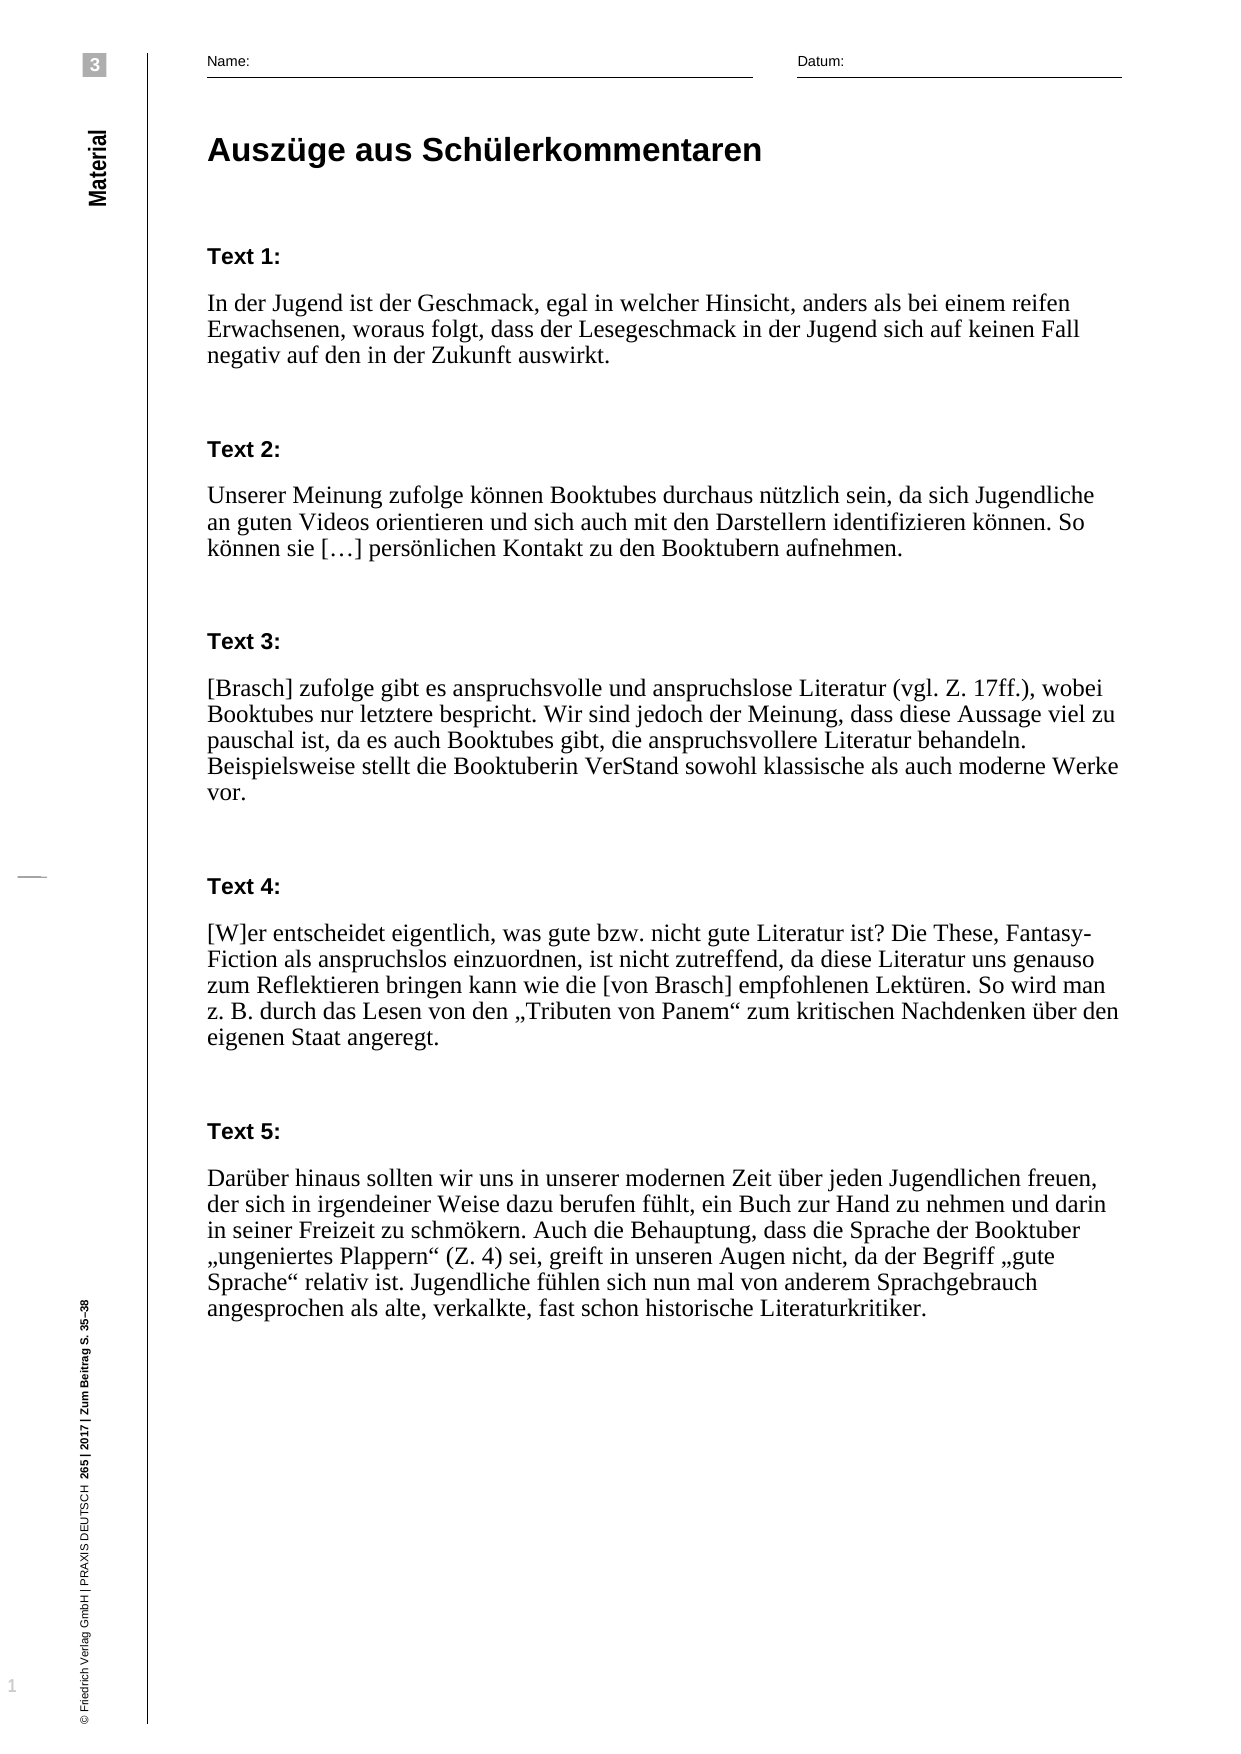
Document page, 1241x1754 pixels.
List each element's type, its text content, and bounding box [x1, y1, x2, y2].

text Unserer Meinung zufolge können Booktubes durchaus nützlich sein, da sich Jugendliche an guten Videos orientieren und sich auch mit den Darstellern identifizieren können. So können sie […] persönlichen Kontakt zu den Booktubern aufnehmen. [207, 483, 1122, 561]
text Text 4: [207, 874, 1122, 900]
text Text 2: [207, 436, 1122, 462]
text Text 1: [207, 243, 1122, 269]
text Text 5: [207, 1118, 1122, 1144]
text [Brasch] zufolge gibt es anspruchsvolle und anspruchslose Literatur (vgl. Z. 17ff.), wobei Booktubes nur letztere bespricht. Wir sind jedoch der Meinung, dass diese Aussage viel zu pauschal ist, da es auch Booktubes gibt, die anspruchsvollere Literatur behandeln. Beispielsweise stellt die Booktuberin VerStand sowohl klassische als auch moderne Werke vor. [207, 676, 1122, 806]
text [W]er entscheidet eigentlich, was gute bzw. nicht gute Literatur ist? Die These, Fantasy-Fiction als anspruchslos einzuordnen, ist nicht zutreffend, da diese Literatur uns genauso zum Reflektieren bringen kann wie die [von Brasch] empfohlenen Lektüren. So wird man z. B. durch das Lesen von den „Tributen von Panem“ zum kritischen Nachdenken über den eigenen Staat angeregt. [207, 921, 1122, 1051]
text Auszüge aus Schülerkommentaren [207, 130, 1122, 169]
text Text 3: [207, 629, 1122, 655]
text Darüber hinaus sollten wir uns in unserer modernen Zeit über jeden Jugendlichen freuen, der sich in irgendeiner Weise dazu berufen fühlt, ein Buch zur Hand zu nehmen und darin in seiner Freizeit zu schmökern. Auch die Behauptung, dass die Sprache der Booktuber „ungeniertes Plappern“ (Z. 4) sei, greift in unseren Augen nicht, da der Begriff „gute Sprache“ relativ ist. Jugendliche fühlen sich nun mal von anderem Sprachgebrauch angesprochen als alte, verkalkte, fast schon historische Literaturkritiker. [207, 1165, 1122, 1322]
text In der Jugend ist der Geschmack, egal in welcher Hinsicht, anders als bei einem reifen Erwachsenen, woraus folgt, dass der Lesegeschmack in der Jugend sich auf keinen Fall negativ auf den in der Zukunft auswirkt. [207, 290, 1122, 368]
